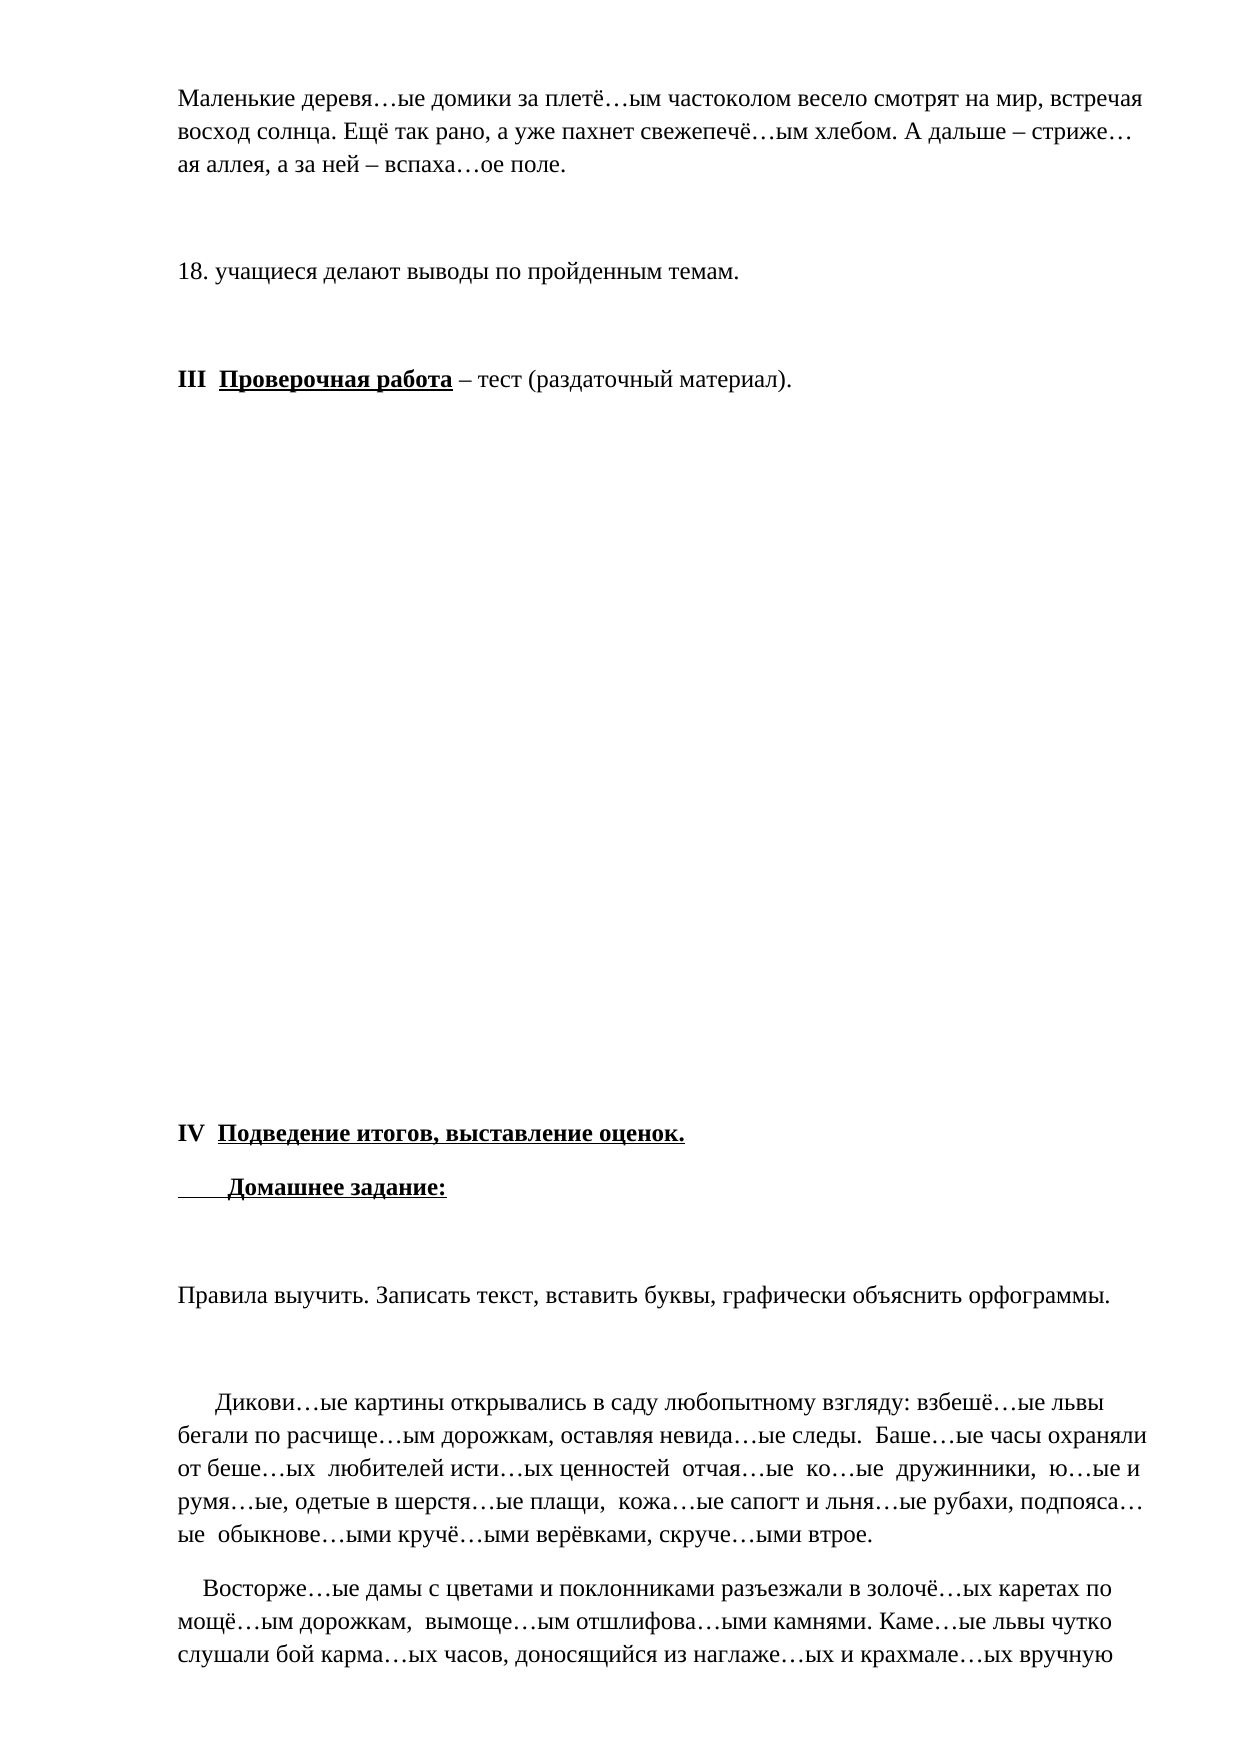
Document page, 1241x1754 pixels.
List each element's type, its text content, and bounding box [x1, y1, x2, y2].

text IV Подведение итогов, выставление оценок. [177, 1118, 1152, 1147]
text Правила выучить. Записать текст, вставить буквы, графически объяснить орфограммы. [177, 1280, 1152, 1308]
text 18. учащиеся делают выводы по пройденным темам. [177, 256, 1152, 285]
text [177, 83, 1152, 177]
text Дикови…ые картины открывались в саду любопытному взгляду: взбешё…ые львы бегали по расчище…ым дорожкам, оставляя невида…ые следы. Баше…ые часы охраняли от беше…ых любителей исти…ых ценностей отчая…ые ко…ые дружинники, ю…ые и румя…ые, одетые в шерстя…ые плащи, кожа…ые сапогт и льня…ые рубахи, подпояса…ые обыкнове…ыми кручё…ыми верёвками, скруче…ыми втрое. [177, 1387, 1152, 1548]
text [177, 1573, 1152, 1668]
text III Проверочная работа – тест (раздаточный материал). [177, 364, 1152, 393]
text Домашнее задание: [177, 1172, 1152, 1201]
